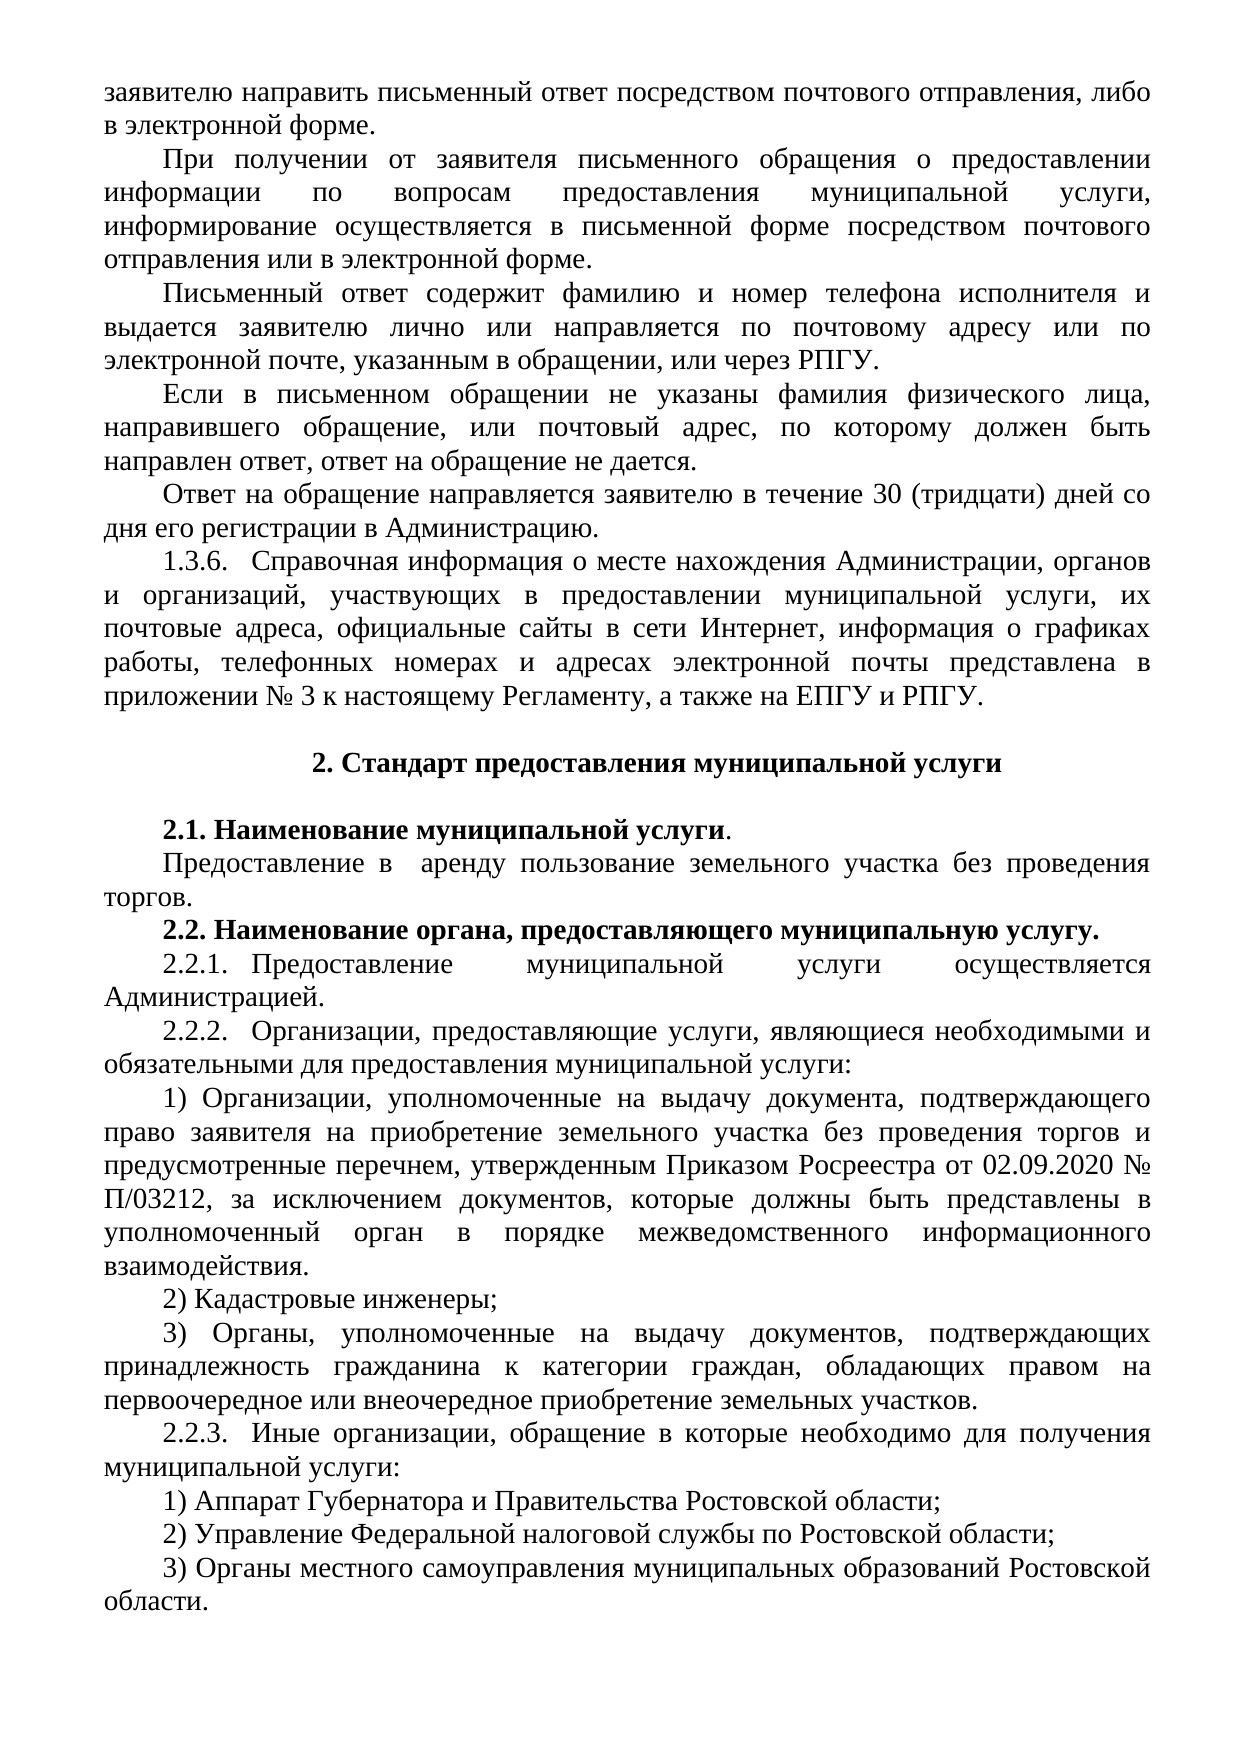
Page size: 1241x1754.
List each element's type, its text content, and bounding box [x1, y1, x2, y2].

text 2.2.2. Организации, предоставляющие услуги, являющиеся необходимыми и обязательными для предоставления муниципальной услуги: [103, 1013, 1152, 1080]
text 3) Органы, уполномоченные на выдачу документов, подтверждающих принадлежность гражданина к категории граждан, обладающих правом на первоочередное или внеочередное приобретение земельных участков. [103, 1315, 1152, 1416]
text 2.2.3. Иные организации, обращение в которые необходимо для получения муниципальной услуги: [103, 1416, 1152, 1483]
text Письменный ответ содержит фамилию и номер телефона исполнителя и выдается заявителю лично или направляется по почтовому адресу или по электронной почте, указанным в обращении, или через РПГУ. [103, 275, 1152, 376]
text 3) Органы местного самоуправления муниципальных образований Ростовской области. [103, 1550, 1152, 1617]
text 2.2.1. Предоставление муниципальной услуги осуществляется Администрацией. [103, 946, 1152, 1013]
text 2) Кадастровые инженеры; [103, 1281, 1152, 1315]
text 2) Управление Федеральной налоговой службы по Ростовской области; [103, 1516, 1152, 1550]
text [103, 74, 1152, 141]
text 1) Аппарат Губернатора и Правительства Ростовской области; [103, 1483, 1152, 1516]
text Если в письменном обращении не указаны фамилия физического лица, направившего обращение, или почтовый адрес, по которому должен быть направлен ответ, ответ на обращение не дается. [103, 376, 1152, 476]
text При получении от заявителя письменного обращения о предоставлении информации по вопросам предоставления муниципальной услуги, информирование осуществляется в письменной форме посредством почтового отправления или в электронной форме. [103, 141, 1152, 275]
text 1.3.6. Справочная информация о месте нахождения Администрации, органов и организаций, участвующих в предоставлении муниципальной услуги, их почтовые адреса, официальные сайты в сети Интернет, информация о графиках работы, телефонных номерах и адресах электронной почты представлена в приложении № 3 к настоящему Регламенту, а также на ЕПГУ и РПГУ. [103, 543, 1152, 711]
text Ответ на обращение направляется заявителю в течение 30 (тридцати) дней со дня его регистрации в Администрацию. [103, 476, 1152, 543]
text 2.1. Наименование муниципальной услуги. [103, 812, 1152, 845]
text Предоставление в аренду пользование земельного участка без проведения торгов. [103, 845, 1152, 912]
text 2. Стандарт предоставления муниципальной услуги [103, 745, 1152, 778]
text 2.2. Наименование органа, предоставляющего муниципальную услугу. [103, 912, 1152, 946]
text 1) Организации, уполномоченные на выдачу документа, подтверждающего право заявителя на приобретение земельного участка без проведения торгов и предусмотренные перечнем, утвержденным Приказом Росреестра от 02.09.2020 № П/03212, за исключением документов, которые должны быть представлены в уполномоченный орган в порядке межведомственного информационного взаимодействия. [103, 1080, 1152, 1281]
